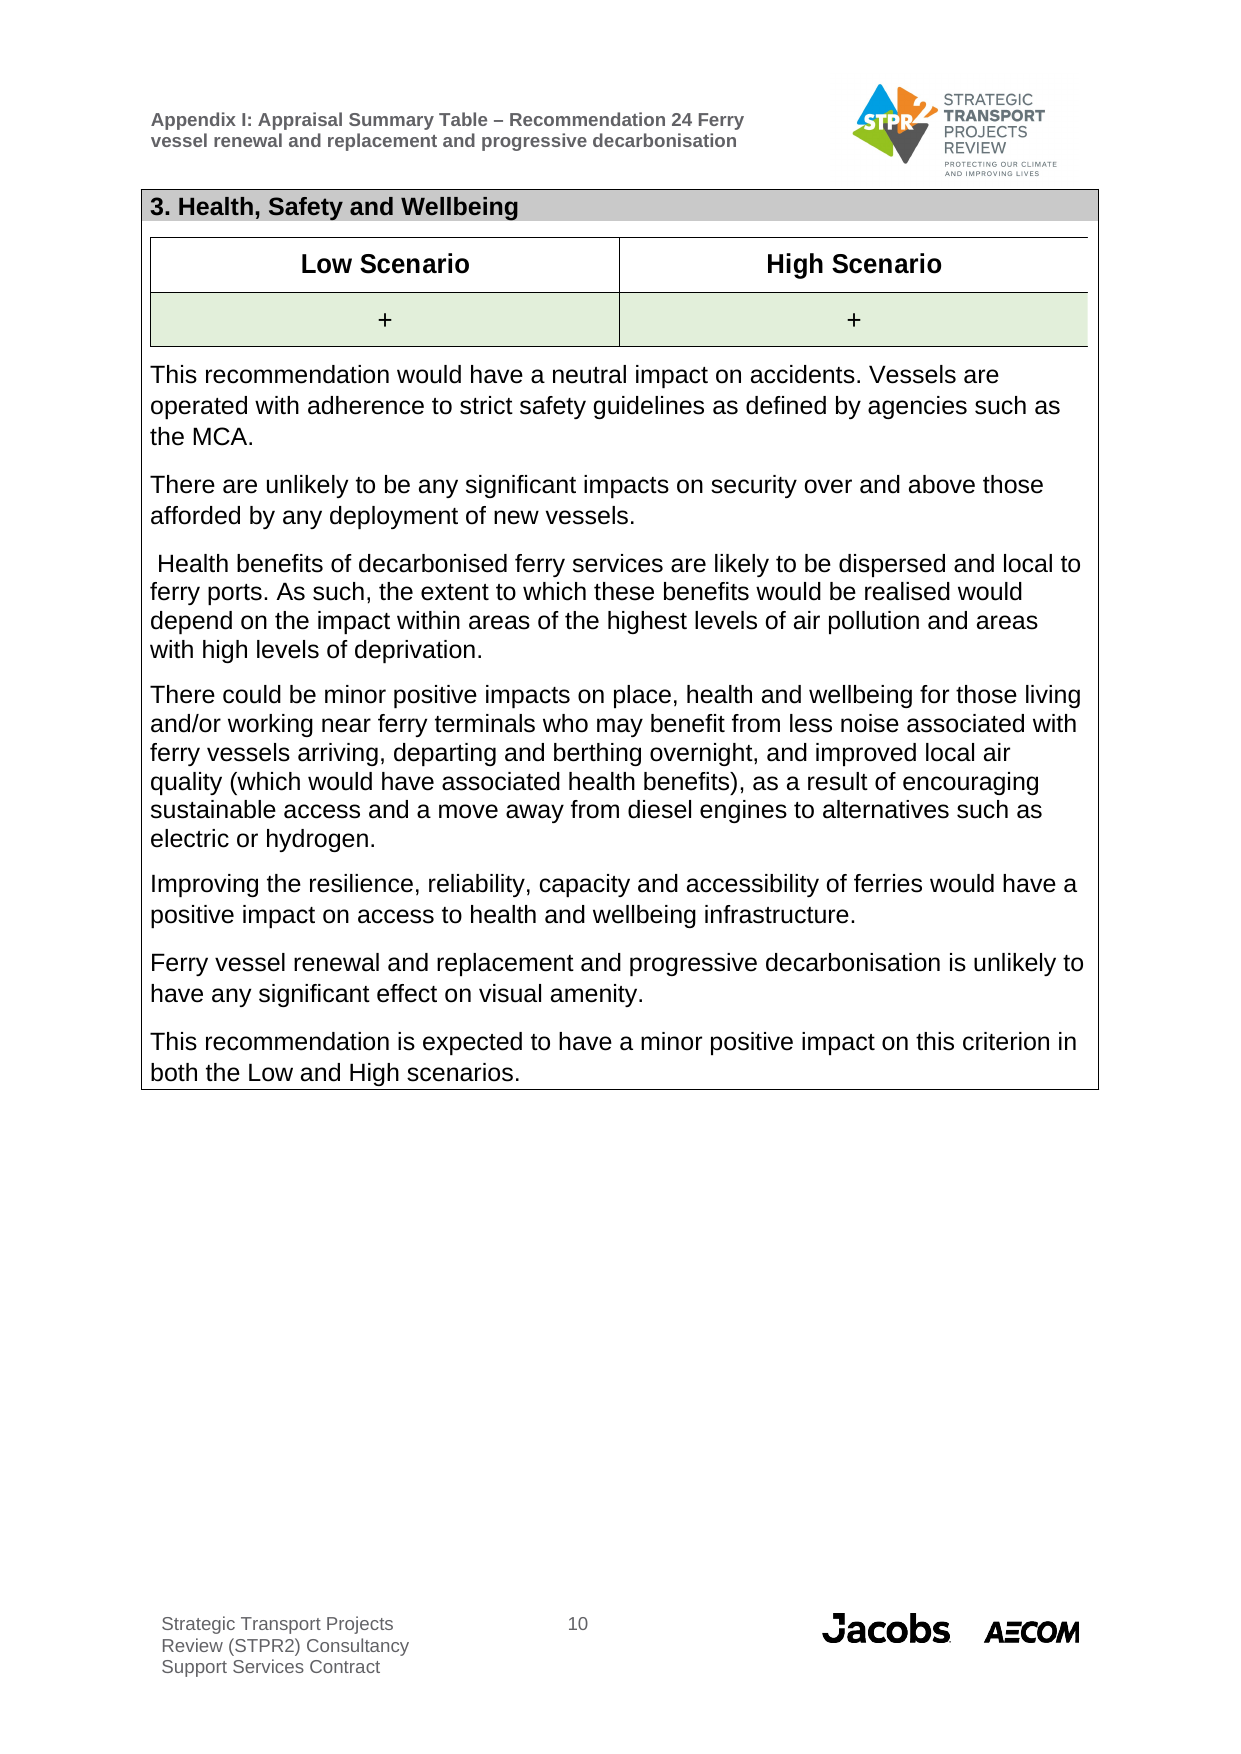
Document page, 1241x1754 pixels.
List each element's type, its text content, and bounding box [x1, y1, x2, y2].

subtitle 3. Health, Safety and Wellbeing [142, 190, 1098, 221]
text There could be minor positive impacts on place, health and wellbeing for those living and/or working near ferry terminals who may benefit from less noise associated with ferry vessels arriving, departing and berthing overnight, and improved local air quality (which would have associated health benefits), as a result of encouraging sustainable access and a move away from diesel engines to alternatives such as electric or hydrogen. [142, 677, 1098, 853]
text Improving the resilience, reliability, capacity and accessibility of ferries would have a positive impact on access to health and wellbeing infrastructure. [142, 866, 1098, 929]
text Health benefits of decarbonised ferry services are likely to be dispersed and local to ferry ports. As such, the extent to which these benefits would be realised would depend on the impact within areas of the highest levels of air pollution and areas with high levels of deprivation. [142, 545, 1098, 663]
text This recommendation is expected to have a minor positive impact on this criterion in both the Low and High scenarios. [142, 1024, 1098, 1089]
picture [813, 1613, 1079, 1643]
text Ferry vessel renewal and replacement and progressive decarbonisation is unlikely to have any significant effect on visual amenity. [142, 945, 1098, 1008]
picture [829, 73, 1079, 187]
text There are unlikely to be any significant impacts on security over and above those afforded by any deployment of new vessels. [142, 467, 1098, 529]
text This recommendation would have a neutral impact on accidents. Vessels are operated with adherence to strict safety guidelines as defined by agencies such as the MCA. [142, 357, 1098, 451]
